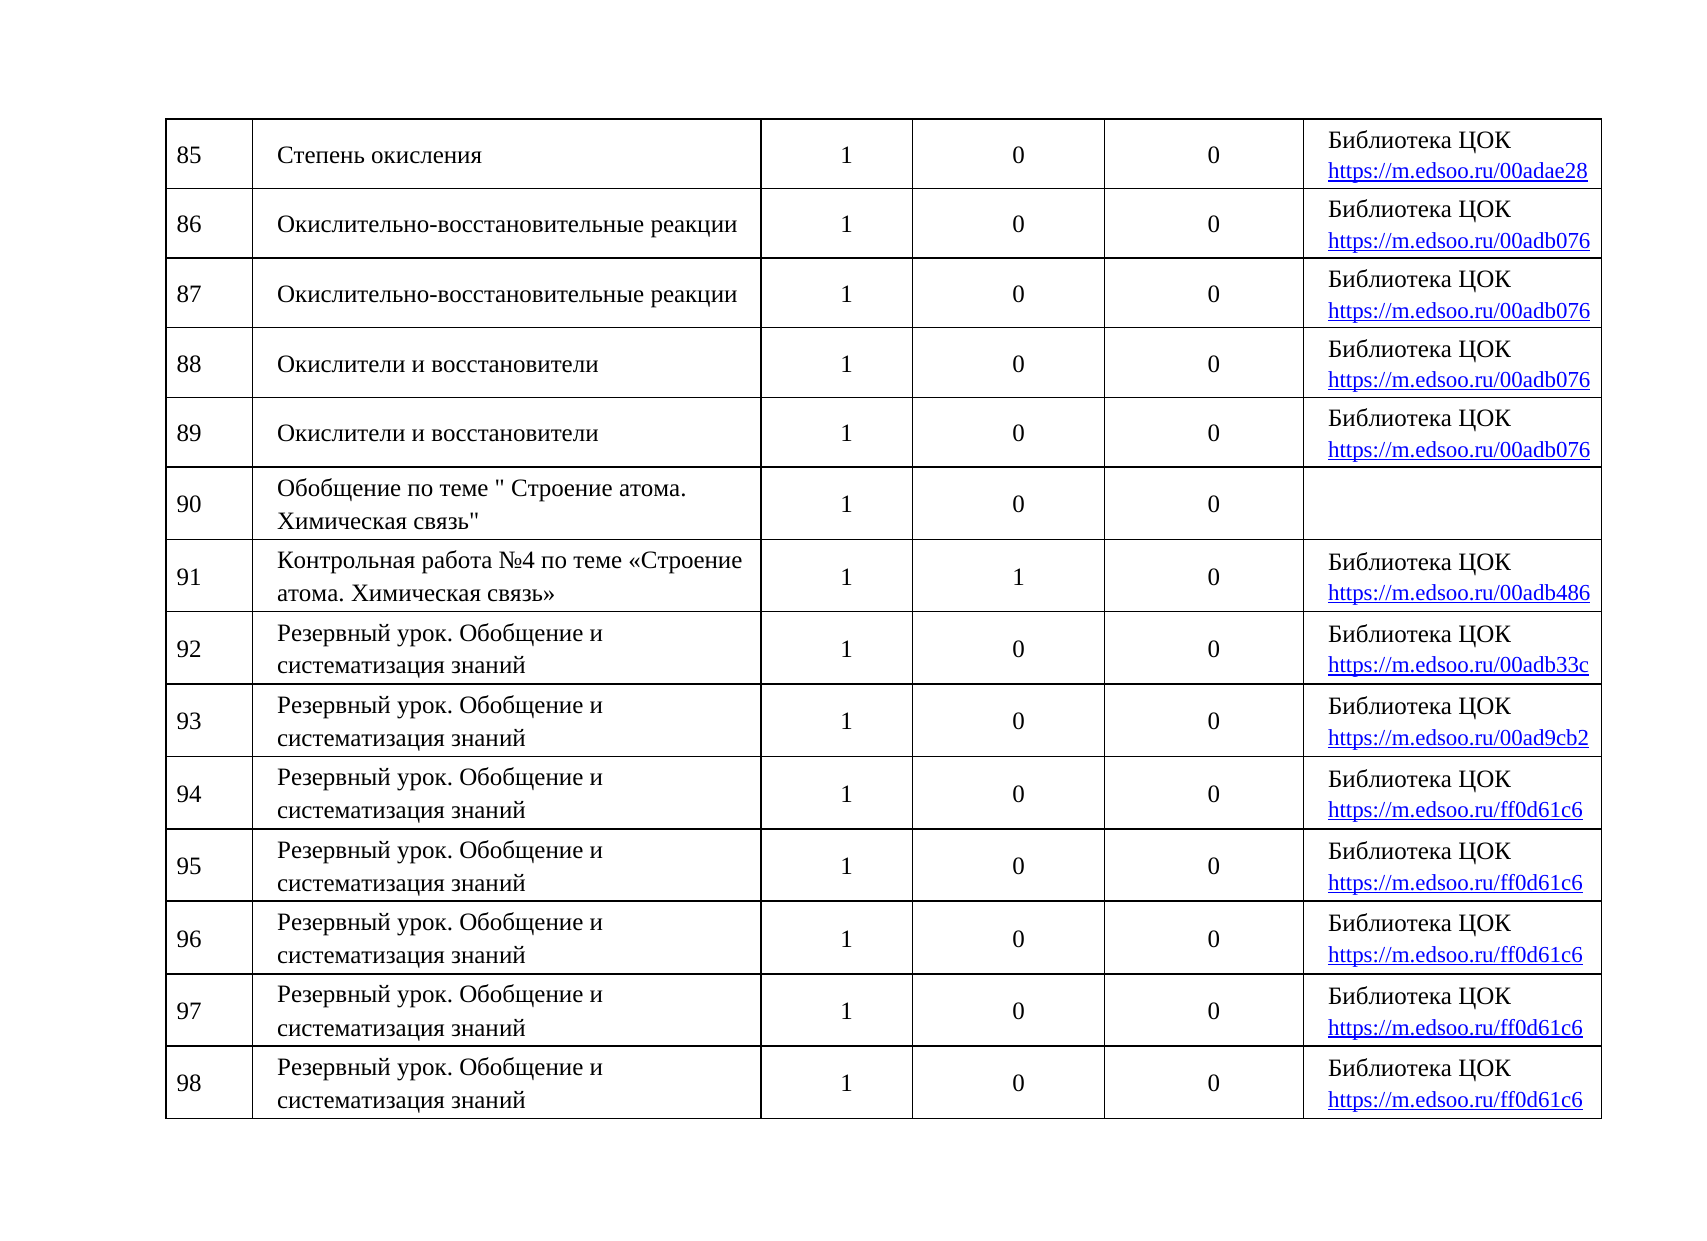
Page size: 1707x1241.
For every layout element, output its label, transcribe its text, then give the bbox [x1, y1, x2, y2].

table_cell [253, 1047, 760, 1118]
table_cell 1 [913, 540, 1104, 611]
table_cell 0 [1105, 398, 1303, 466]
table_cell Степень окисления [253, 120, 760, 188]
table_cell 0 [1105, 120, 1303, 188]
table_cell 1 [762, 830, 912, 900]
table_cell 1 [762, 468, 912, 538]
table_cell 91 [167, 540, 252, 611]
table_cell 1 [762, 1047, 912, 1118]
table_cell 98 [167, 1047, 252, 1118]
table_cell 94 [167, 757, 252, 828]
table_cell [1304, 468, 1601, 538]
table_cell Библиотека ЦОК https://m.edsoo.ru/00adb076 [1304, 189, 1601, 257]
table_cell 87 [167, 259, 252, 327]
table_cell 0 [913, 975, 1104, 1045]
table_cell 0 [1105, 902, 1303, 973]
table_cell Окислительно-восстановительные реакции [253, 189, 760, 257]
table_cell 1 [762, 757, 912, 828]
table_cell Библиотека ЦОК https://m.edsoo.ru/00adb33c [1304, 612, 1601, 683]
table_cell 0 [1105, 830, 1303, 900]
table_cell 0 [1105, 540, 1303, 611]
table_cell 0 [1105, 468, 1303, 538]
table_cell 90 [167, 468, 252, 538]
table_cell 0 [1105, 612, 1303, 683]
table_cell Окислители и восстановители [253, 398, 760, 466]
table_cell 0 [913, 189, 1104, 257]
table_cell 1 [762, 685, 912, 756]
table_cell Резервный урок. Обобщение и систематизация знаний [253, 685, 760, 756]
table_cell 96 [167, 902, 252, 973]
table_cell 0 [913, 259, 1104, 327]
table_cell 85 [167, 120, 252, 188]
table_cell Контрольная работа №4 по теме «Строение атома. Химическая связь» [253, 540, 760, 611]
table_cell Библиотека ЦОК https://m.edsoo.ru/ff0d61c6 [1304, 902, 1601, 973]
table_cell 1 [762, 612, 912, 683]
table_cell 0 [913, 685, 1104, 756]
table_cell 0 [1105, 975, 1303, 1045]
table_cell Резервный урок. Обобщение и систематизация знаний [253, 830, 760, 900]
table_cell 1 [762, 540, 912, 611]
table_cell 89 [167, 398, 252, 466]
table_cell Резервный урок. Обобщение и систематизация знаний [253, 757, 760, 828]
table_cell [1304, 120, 1601, 188]
table_cell 0 [913, 468, 1104, 538]
table_cell Библиотека ЦОК https://m.edsoo.ru/00adb076 [1304, 398, 1601, 466]
table_cell 93 [167, 685, 252, 756]
table_cell 0 [1105, 757, 1303, 828]
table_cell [253, 975, 760, 1045]
table_cell Окислительно-восстановительные реакции [253, 259, 760, 327]
table_cell 0 [1105, 685, 1303, 756]
table_cell 0 [913, 120, 1104, 188]
table_cell Резервный урок. Обобщение и систематизация знаний [253, 612, 760, 683]
table_cell 1 [762, 120, 912, 188]
table_cell Библиотека ЦОК https://m.edsoo.ru/00adb076 [1304, 259, 1601, 327]
table_cell 95 [167, 830, 252, 900]
table_cell Библиотека ЦОК https://m.edsoo.ru/ff0d61c6 [1304, 830, 1601, 900]
table_cell Окислители и восстановители [253, 328, 760, 396]
table_cell 86 [167, 189, 252, 257]
table_cell 0 [913, 902, 1104, 973]
table_cell 1 [762, 328, 912, 396]
table_cell 1 [762, 902, 912, 973]
table_cell 0 [1105, 189, 1303, 257]
table_cell Библиотека ЦОК https://m.edsoo.ru/ff0d61c6 [1304, 757, 1601, 828]
table_cell 0 [913, 1047, 1104, 1118]
table_cell 97 [167, 975, 252, 1045]
table_cell 1 [762, 398, 912, 466]
table_cell 0 [1105, 328, 1303, 396]
table_cell 0 [1105, 259, 1303, 327]
table_cell 1 [762, 259, 912, 327]
table_cell 1 [762, 189, 912, 257]
table_cell 0 [913, 830, 1104, 900]
table_cell 92 [167, 612, 252, 683]
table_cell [1304, 1047, 1601, 1118]
table_cell Библиотека ЦОК https://m.edsoo.ru/00adb486 [1304, 540, 1601, 611]
table_cell 0 [913, 398, 1104, 466]
table_cell Резервный урок. Обобщение и систематизация знаний [253, 902, 760, 973]
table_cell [1304, 975, 1601, 1045]
table_cell 88 [167, 328, 252, 396]
table_cell 1 [762, 975, 912, 1045]
table_cell Обобщение по теме " Строение атома. Химическая связь" [253, 468, 760, 538]
table_cell 0 [913, 757, 1104, 828]
table_cell 0 [1105, 1047, 1303, 1118]
table_cell 0 [913, 328, 1104, 396]
table_cell Библиотека ЦОК https://m.edsoo.ru/00ad9cb2 [1304, 685, 1601, 756]
table_cell Библиотека ЦОК https://m.edsoo.ru/00adb076 [1304, 328, 1601, 396]
table_cell 0 [913, 612, 1104, 683]
